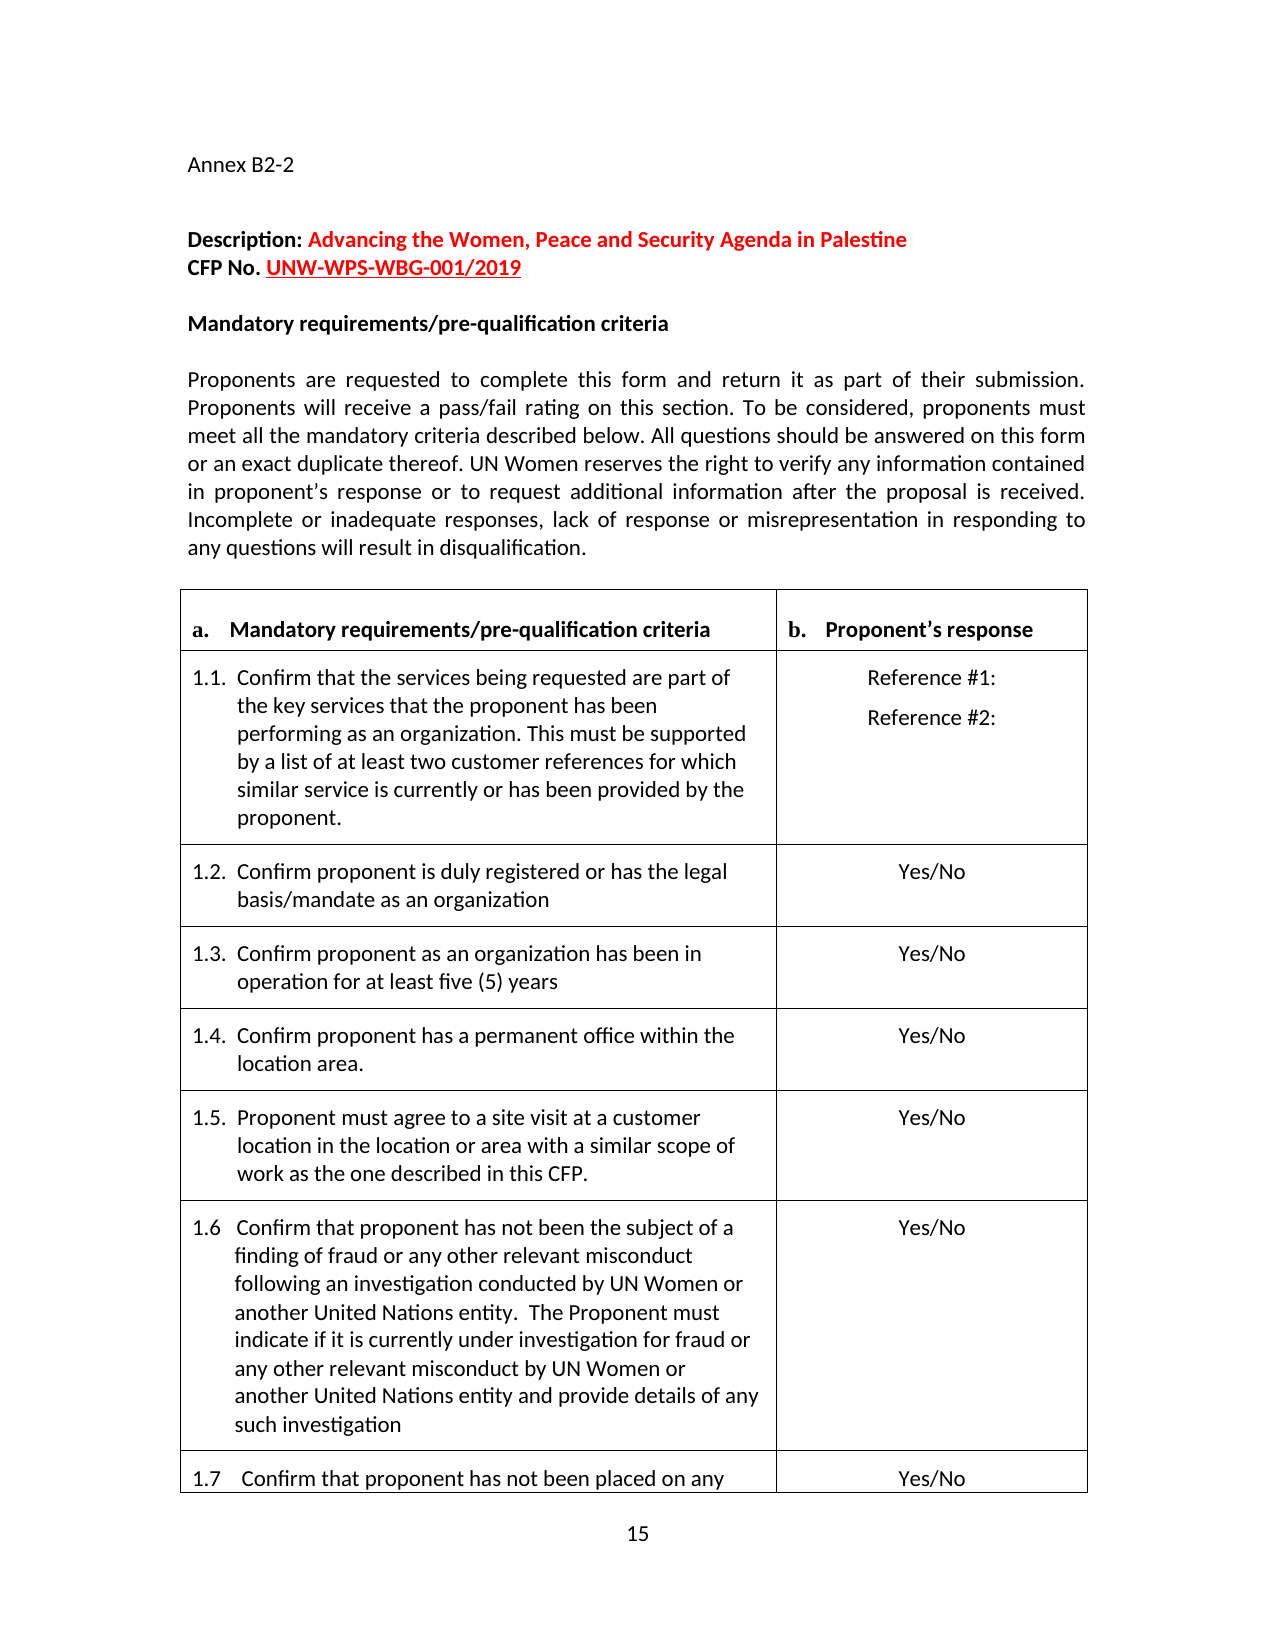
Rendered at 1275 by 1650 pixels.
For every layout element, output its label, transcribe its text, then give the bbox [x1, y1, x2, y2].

table_cell Yes/No [777, 1009, 1087, 1090]
table_cell Confirm that the services being requested are part of the key services that the proponent has been performing as an organization. This must be supported by a list of at least two customer references for which similar service is currently or has been provided by the proponent. [181, 651, 776, 844]
table_cell Yes/No [777, 927, 1087, 1008]
table_cell Yes/No [777, 845, 1087, 926]
table_cell Yes/No [777, 1201, 1087, 1450]
table_header Proponent’s response [777, 590, 1087, 649]
table_cell 1.6 Confirm that proponent has not been the subject of a finding of fraud or any other relevant misconduct following an investigation conducted by UN Women or another United Nations entity. The Proponent must indicate if it is currently under investigation for fraud or any other relevant misconduct by UN Women or another United Nations entity and provide details of any such investigation [181, 1201, 776, 1450]
text Proponents are requested to complete this form and return it as part of their submission. Proponents will receive a pass/fail rating on this section. To be considered, proponents must meet all the mandatory criteria described below. All questions should be answered on this form or an exact duplicate thereof. UN Women reserves the right to verify any information contained in proponent’s response or to request additional information after the proposal is received. Incomplete or inadequate responses, lack of response or misrepresentation in responding to any questions will result in disqualification. [187, 365, 1087, 561]
subtitle CFP No. UNW-WPS-WBG-001/2019 [187, 253, 1087, 281]
table_cell Confirm proponent has a permanent office within the location area. [181, 1009, 776, 1090]
table_cell Confirm proponent as an organization has been in operation for at least five (5) years [181, 927, 776, 1008]
subtitle Description: Advancing the Women, Peace and Security Agenda in Palestine [187, 225, 1087, 253]
table_cell Reference #1: Reference #2: [777, 651, 1087, 844]
subtitle Mandatory requirements/pre-qualification criteria [187, 309, 1087, 337]
table_cell Yes/No [777, 1091, 1087, 1200]
table_header Mandatory requirements/pre-qualification criteria [181, 590, 776, 649]
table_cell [181, 1451, 776, 1492]
text Annex B2-2 [187, 150, 1087, 178]
table_cell Yes/No [777, 1451, 1087, 1492]
table_cell Confirm proponent is duly registered or has the legal basis/mandate as an organization [181, 845, 776, 926]
table_cell Proponent must agree to a site visit at a customer location in the location or area with a similar scope of work as the one described in this CFP. [181, 1091, 776, 1200]
